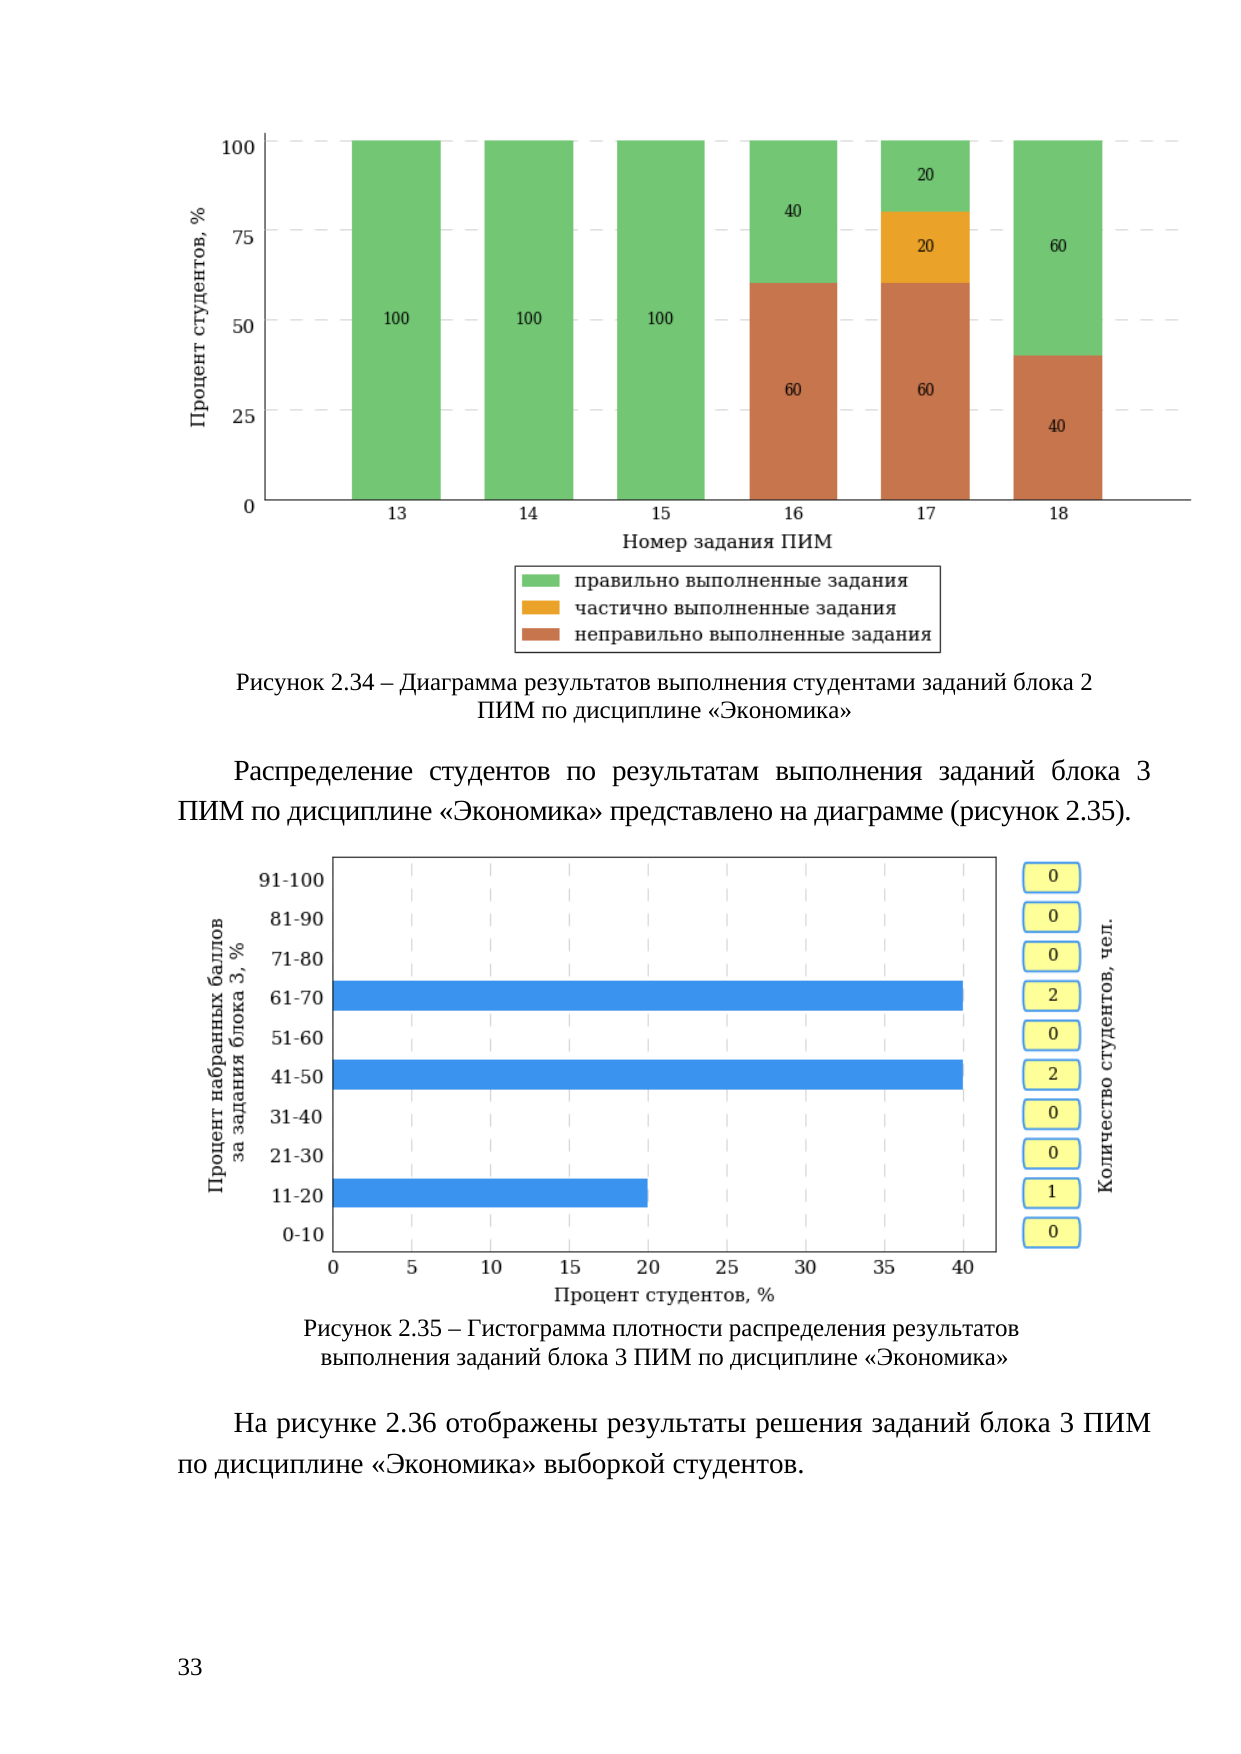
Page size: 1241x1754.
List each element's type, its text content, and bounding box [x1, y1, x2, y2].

picture [177, 118, 1205, 667]
text На рисунке 2.36 отображены результаты решения заданий блока 3 ПИМ по дисциплине «Экономика» выборкой студентов. [177, 1406, 1152, 1479]
text Распределение студентов по результатам выполнения заданий блока 3 ПИМ по дисциплине «Экономика» представлено на диаграмме (рисунок 2.35). [177, 753, 1152, 827]
text Рисунок 2.34 – Диаграмма результатов выполнения студентами заданий блока 2 ПИМ по дисциплине «Экономика» [177, 667, 1152, 724]
picture [192, 833, 1137, 1314]
